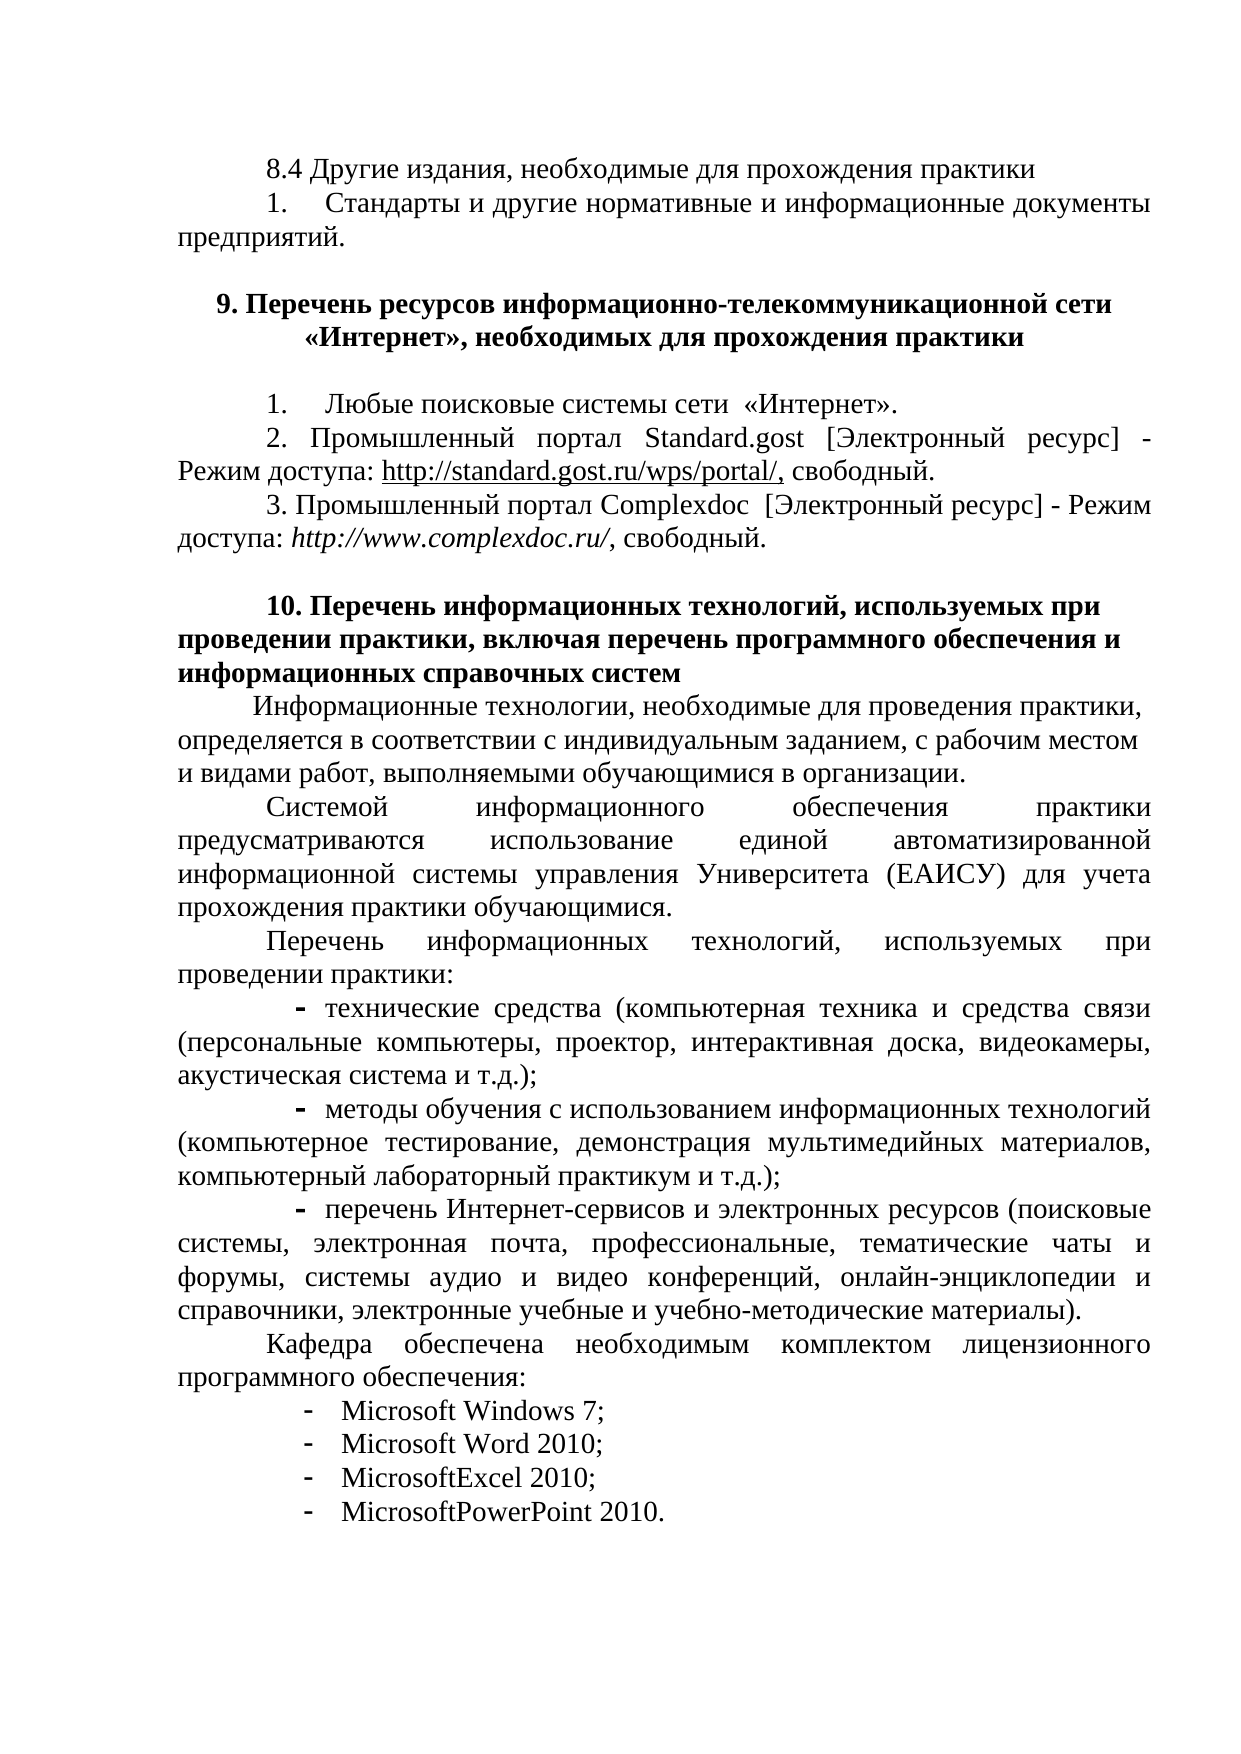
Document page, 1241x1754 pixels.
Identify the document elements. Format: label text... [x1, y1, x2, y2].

list Microsoft Windows 7; [303, 1393, 1152, 1427]
list MicrosoftPowerPoint 2010. [303, 1494, 1152, 1528]
list Стандарты и другие нормативные и информационные документы предприятий. [177, 185, 1152, 252]
list методы обучения с использованием информационных технологий (компьютерное тестирование, демонстрация мультимедийных материалов, компьютерный лабораторный практикум и т.д.); [177, 1091, 1152, 1192]
list MicrosoftExcel 2010; [303, 1460, 1152, 1494]
text 10. Перечень информационных технологий, используемых при проведении практики, включая перечень программного обеспечения и информационных справочных систем [177, 588, 1152, 688]
list технические средства (компьютерная техника и средства связи (персональные компьютеры, проектор, интерактивная доска, видеокамеры, акустическая система и т.д.); [177, 990, 1152, 1091]
list Microsoft Word 2010; [303, 1427, 1152, 1460]
text Информационные технологии, необходимые для проведения практики, определяется в соответствии с индивидуальным заданием, с рабочим местом и видами работ, выполняемыми обучающимися в организации. [177, 688, 1152, 789]
text 3. Промышленный портал Complexdoc [Электронный ресурс] - Режим доступа: http://www.complexdoc.ru/, свободный. [177, 487, 1152, 554]
text 2. Промышленный портал Standard.gost [Электронный ресурс] - Режим доступа: http://standard.gost.ru/wps/portal/, свободный. [177, 420, 1152, 487]
text Перечень информационных технологий, используемых при проведении практики: [177, 923, 1152, 990]
text 9. Перечень ресурсов информационно-телекоммуникационной сети «Интернет», необходимых для прохождения практики [177, 286, 1152, 353]
text 1. Любые поисковые системы сети «Интернет». [177, 386, 1152, 420]
text 8.4 Другие издания, необходимые для прохождения практики [177, 152, 1152, 185]
text Кафедра обеспечена необходимым комплектом лицензионного программного обеспечения: [177, 1326, 1152, 1393]
list перечень Интернет-сервисов и электронных ресурсов (поисковые системы, электронная почта, профессиональные, тематические чаты и форумы, системы аудио и видео конференций, онлайн-энциклопедии и справочники, электронные учебные и учебно-методические материалы). [177, 1192, 1152, 1326]
text Системой информационного обеспечения практики предусматриваются использование единой автоматизированной информационной системы управления Университета (ЕАИСУ) для учета прохождения практики обучающимися. [177, 789, 1152, 923]
